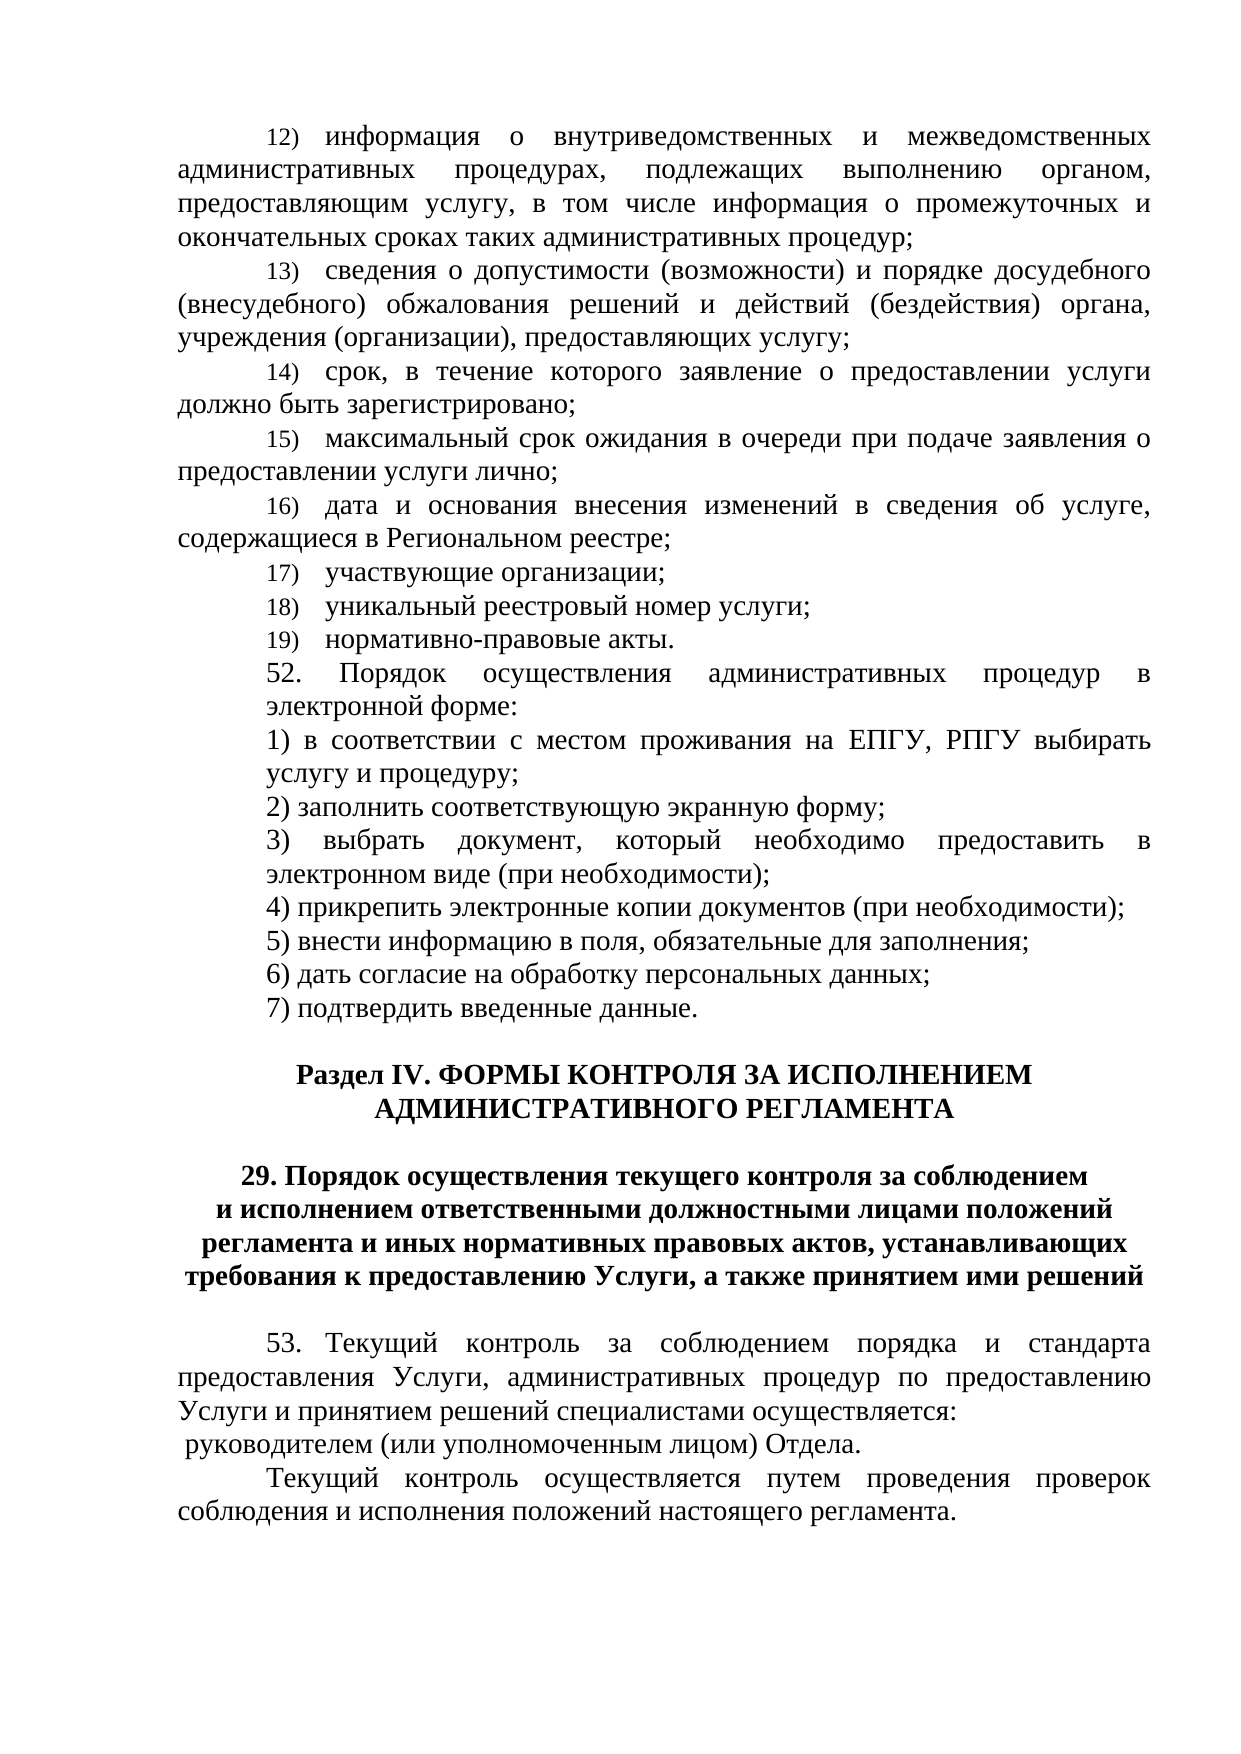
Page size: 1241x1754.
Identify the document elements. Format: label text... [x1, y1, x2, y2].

list срок, в течение которого заявление о предоставлении услуги должно быть зарегистрировано; [177, 353, 1152, 420]
text 52. Порядок осуществления административных процедур в электронной форме: [266, 655, 1152, 722]
text 1) в соответствии с местом проживания на ЕПГУ, РПГУ выбирать услугу и процедуру; [266, 722, 1152, 789]
list информация о внутриведомственных и межведомственных административных процедурах, подлежащих выполнению органом, предоставляющим услугу, в том числе информация о промежуточных и окончательных сроках таких административных процедур; [177, 118, 1152, 252]
text 4) прикрепить электронные копии документов (при необходимости); [266, 889, 1152, 923]
list дата и основания внесения изменений в сведения об услуге, содержащиеся в Региональном реестре; [177, 487, 1152, 554]
text 5) внести информацию в поля, обязательные для заполнения; [266, 923, 1152, 957]
text 6) дать согласие на обработку персональных данных; [266, 957, 1152, 990]
text Раздел IV. ФОРМЫ КОНТРОЛЯ ЗА ИСПОЛНЕНИЕМ АДМИНИСТРАТИВНОГО РЕГЛАМЕНТА [177, 1057, 1152, 1124]
list нормативно-правовые акты. [177, 621, 1152, 655]
text 7) подтвердить введенные данные. [266, 990, 1152, 1024]
list Текущий контроль за соблюдением порядка и стандарта предоставления Услуги, административных процедур по предоставлению Услуги и принятием решений специалистами осуществляется: [177, 1326, 1152, 1426]
list участвующие организации; [177, 554, 1152, 588]
text 2) заполнить соответствующую экранную форму; [266, 789, 1152, 822]
list сведения о допустимости (возможности) и порядке досудебного (внесудебного) обжалования решений и действий (бездействия) органа, учреждения (организации), предоставляющих услугу; [177, 252, 1152, 353]
text 29. Порядок осуществления текущего контроля за соблюдением [177, 1158, 1152, 1191]
list уникальный реестровый номер услуги; [177, 588, 1152, 621]
text регламента и иных нормативных правовых актов, устанавливающих требования к предоставлению Услуги, а также принятием ими решений [177, 1225, 1152, 1292]
text 3) выбрать документ, который необходимо предоставить в электронном виде (при необходимости); [266, 822, 1152, 889]
list максимальный срок ожидания в очереди при подаче заявления о предоставлении услуги лично; [177, 420, 1152, 487]
text руководителем (или уполномоченным лицом) Отдела. [177, 1426, 1152, 1460]
text и исполнением ответственными должностными лицами положений [177, 1191, 1152, 1225]
text Текущий контроль осуществляется путем проведения проверок соблюдения и исполнения положений настоящего регламента. [177, 1460, 1152, 1527]
